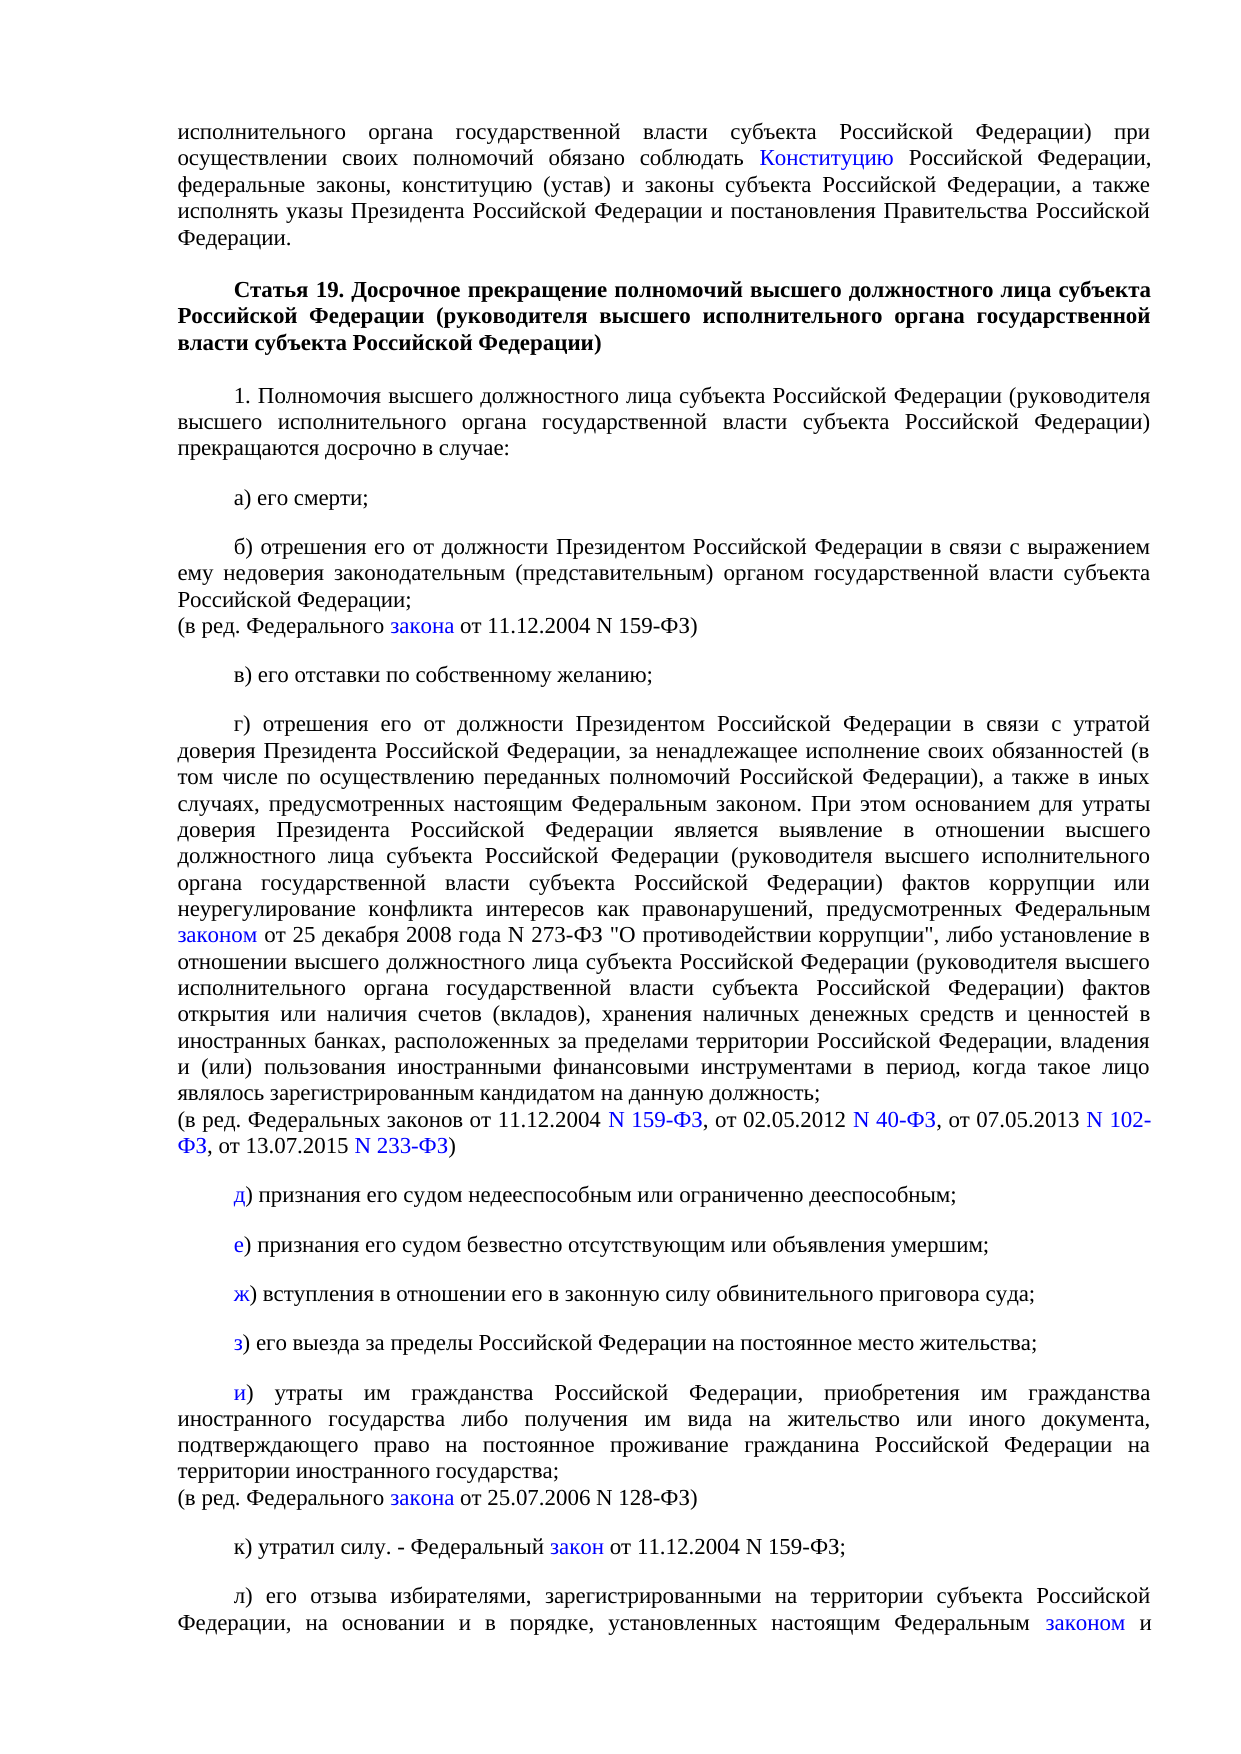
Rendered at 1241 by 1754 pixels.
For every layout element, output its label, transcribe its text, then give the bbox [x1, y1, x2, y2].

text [177, 118, 1152, 250]
text (в ред. Федерального закона от 25.07.2006 N 128-ФЗ) [177, 1484, 1152, 1510]
text г) отрешения его от должности Президентом Российской Федерации в связи с утратой доверия Президента Российской Федерации, за ненадлежащее исполнение своих обязанностей (в том числе по осуществлению переданных полномочий Российской Федерации), а также в иных случаях, предусмотренных настоящим Федеральным законом. При этом основанием для утраты доверия Президента Российской Федерации является выявление в отношении высшего должностного лица субъекта Российской Федерации (руководителя высшего исполнительного органа государственной власти субъекта Российской Федерации) фактов коррупции или неурегулирование конфликта интересов как правонарушений, предусмотренных Федеральным законом от 25 декабря 2008 года N 273-ФЗ "О противодействии коррупции", либо установление в отношении высшего должностного лица субъекта Российской Федерации (руководителя высшего исполнительного органа государственной власти субъекта Российской Федерации) фактов открытия или наличия счетов (вкладов), хранения наличных денежных средств и ценностей в иностранных банках, расположенных за пределами территории Российской Федерации, владения и (или) пользования иностранными финансовыми инструментами в период, когда такое лицо являлось зарегистрированным кандидатом на данную должность; [177, 711, 1152, 1106]
text к) утратил силу. - Федеральный закон от 11.12.2004 N 159-ФЗ; [177, 1533, 1152, 1559]
text б) отрешения его от должности Президентом Российской Федерации в связи с выражением ему недоверия законодательным (представительным) органом государственной власти субъекта Российской Федерации; [177, 533, 1152, 612]
text и) утраты им гражданства Российской Федерации, приобретения им гражданства иностранного государства либо получения им вида на жительство или иного документа, подтверждающего право на постоянное проживание гражданина Российской Федерации на территории иностранного государства; [177, 1378, 1152, 1484]
text е) признания его судом безвестно отсутствующим или объявления умершим; [177, 1231, 1152, 1257]
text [177, 1582, 1152, 1635]
text д) признания его судом недееспособным или ограниченно дееспособным; [177, 1181, 1152, 1208]
text ж) вступления в отношении его в законную силу обвинительного приговора суда; [177, 1280, 1152, 1306]
text (в ред. Федерального закона от 11.12.2004 N 159-ФЗ) [177, 612, 1152, 638]
text (в ред. Федеральных законов от 11.12.2004 N 159-ФЗ, от 02.05.2012 N 40-ФЗ, от 07.05.2013 N 102-ФЗ, от 13.07.2015 N 233-ФЗ) [177, 1106, 1152, 1158]
text з) его выезда за пределы Российской Федерации на постоянное место жительства; [177, 1329, 1152, 1356]
text а) его смерти; [177, 484, 1152, 510]
text в) его отставки по собственному желанию; [177, 661, 1152, 688]
title Статья 19. Досрочное прекращение полномочий высшего должностного лица субъекта Российской Федерации (руководителя высшего исполнительного органа государственной власти субъекта Российской Федерации) [177, 276, 1152, 355]
text 1. Полномочия высшего должностного лица субъекта Российской Федерации (руководителя высшего исполнительного органа государственной власти субъекта Российской Федерации) прекращаются досрочно в случае: [177, 382, 1152, 461]
